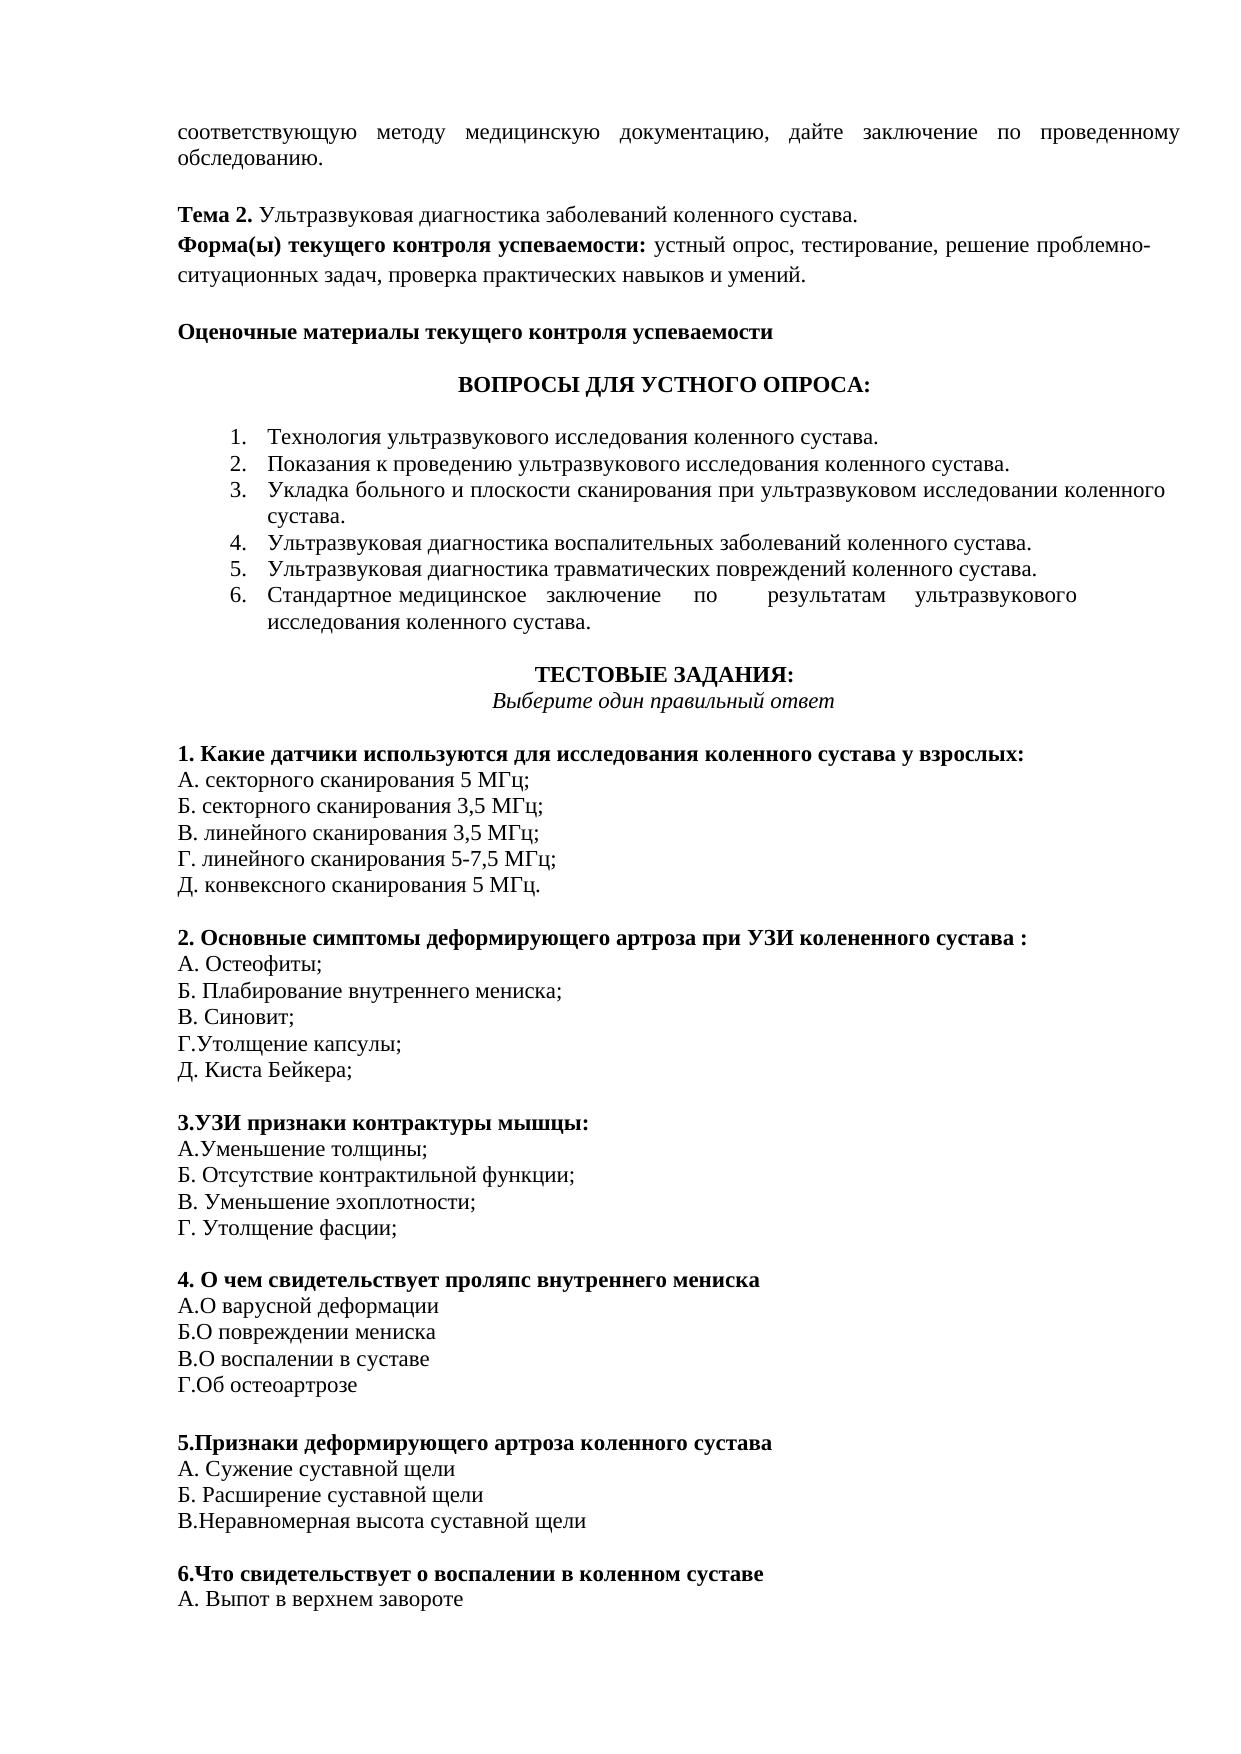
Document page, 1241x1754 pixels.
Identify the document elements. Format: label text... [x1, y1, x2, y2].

text Тема 2. Ультразвуковая диагностика заболеваний коленного сустава. [177, 201, 1152, 227]
text Б. Расширение суставной щели В.Неравномерная высота суставной щели [177, 1482, 652, 1533]
text Б. секторного сканирования 3,5 МГц; [177, 792, 1152, 819]
text 2. Основные симптомы деформирующего артроза при УЗИ колененного сустава : [177, 924, 1152, 951]
text 4. О чем свидетельствует проляпс внутреннего мениска [177, 1267, 870, 1292]
list Ультразвуковая диагностика воспалительных заболеваний коленного сустава. [229, 529, 1166, 555]
text А. Остеофиты; [177, 951, 1152, 977]
list Показания к проведению ультразвукового исследования коленного сустава. [229, 450, 1166, 476]
text 5.Признаки деформирующего артроза коленного сустава [177, 1430, 884, 1456]
text А.О варусной деформации [177, 1292, 870, 1318]
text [177, 118, 1181, 171]
text ТЕСТОВЫЕ ЗАДАНИЯ: [177, 661, 1152, 687]
text Г.Об остеоартрозе [177, 1372, 474, 1398]
text Б. Плабирование внутреннего мениска; [177, 977, 1152, 1003]
text А.Уменьшение толщины; [177, 1135, 1152, 1161]
text В. линейного сканирования 3,5 МГц; [177, 819, 1152, 845]
text ВОПРОСЫ ДЛЯ УСТНОГО ОПРОСА: [177, 371, 1152, 397]
text Б.О повреждении мениска [177, 1319, 474, 1345]
text Г.Утолщение капсулы; [177, 1029, 1152, 1056]
list Укладка больного и плоскости сканирования при ультразвуковом исследовании коленного сустава. [229, 476, 1166, 529]
text В.О воспалении в суставе [177, 1345, 474, 1371]
text Г. линейного сканирования 5-7,5 МГц; [177, 845, 1152, 871]
text Оценочные материалы текущего контроля успеваемости [177, 318, 1152, 344]
text Форма(ы) текущего контроля успеваемости: устный опрос, тестирование, решение проблемно-ситуационных задач, проверка практических навыков и умений. [177, 231, 1152, 288]
list Ультразвуковая диагностика травматических повреждений коленного сустава. [229, 555, 1166, 582]
text А. Сужение суставной щели [177, 1456, 884, 1481]
list Технология ультразвукового исследования коленного сустава. [229, 423, 1166, 450]
text В. Синовит; [177, 1003, 1152, 1029]
text Д. Киста Бейкера; [177, 1056, 1152, 1082]
text А. Выпот в верхнем завороте [177, 1586, 874, 1612]
text Выберите один правильный ответ [177, 687, 1152, 713]
text 3.УЗИ признаки контрактуры мышцы: [177, 1109, 1152, 1135]
text Д. конвексного сканирования 5 МГц. [177, 871, 1152, 898]
list Стандартное медицинское заключение по результатам ультразвукового исследования коленного сустава. [229, 582, 1166, 634]
text В. Уменьшение эхоплотности; [177, 1188, 1152, 1214]
text 1. Какие датчики используются для исследования коленного сустава у взрослых: [177, 740, 1152, 766]
text Г. Утолщение фасции; [177, 1214, 1152, 1240]
text 6.Что свидетельствует о воспалении в коленном суставе [177, 1561, 874, 1586]
text А. секторного сканирования 5 МГц; [177, 766, 1152, 792]
text Б. Отсутствие контрактильной функции; [177, 1161, 1152, 1188]
